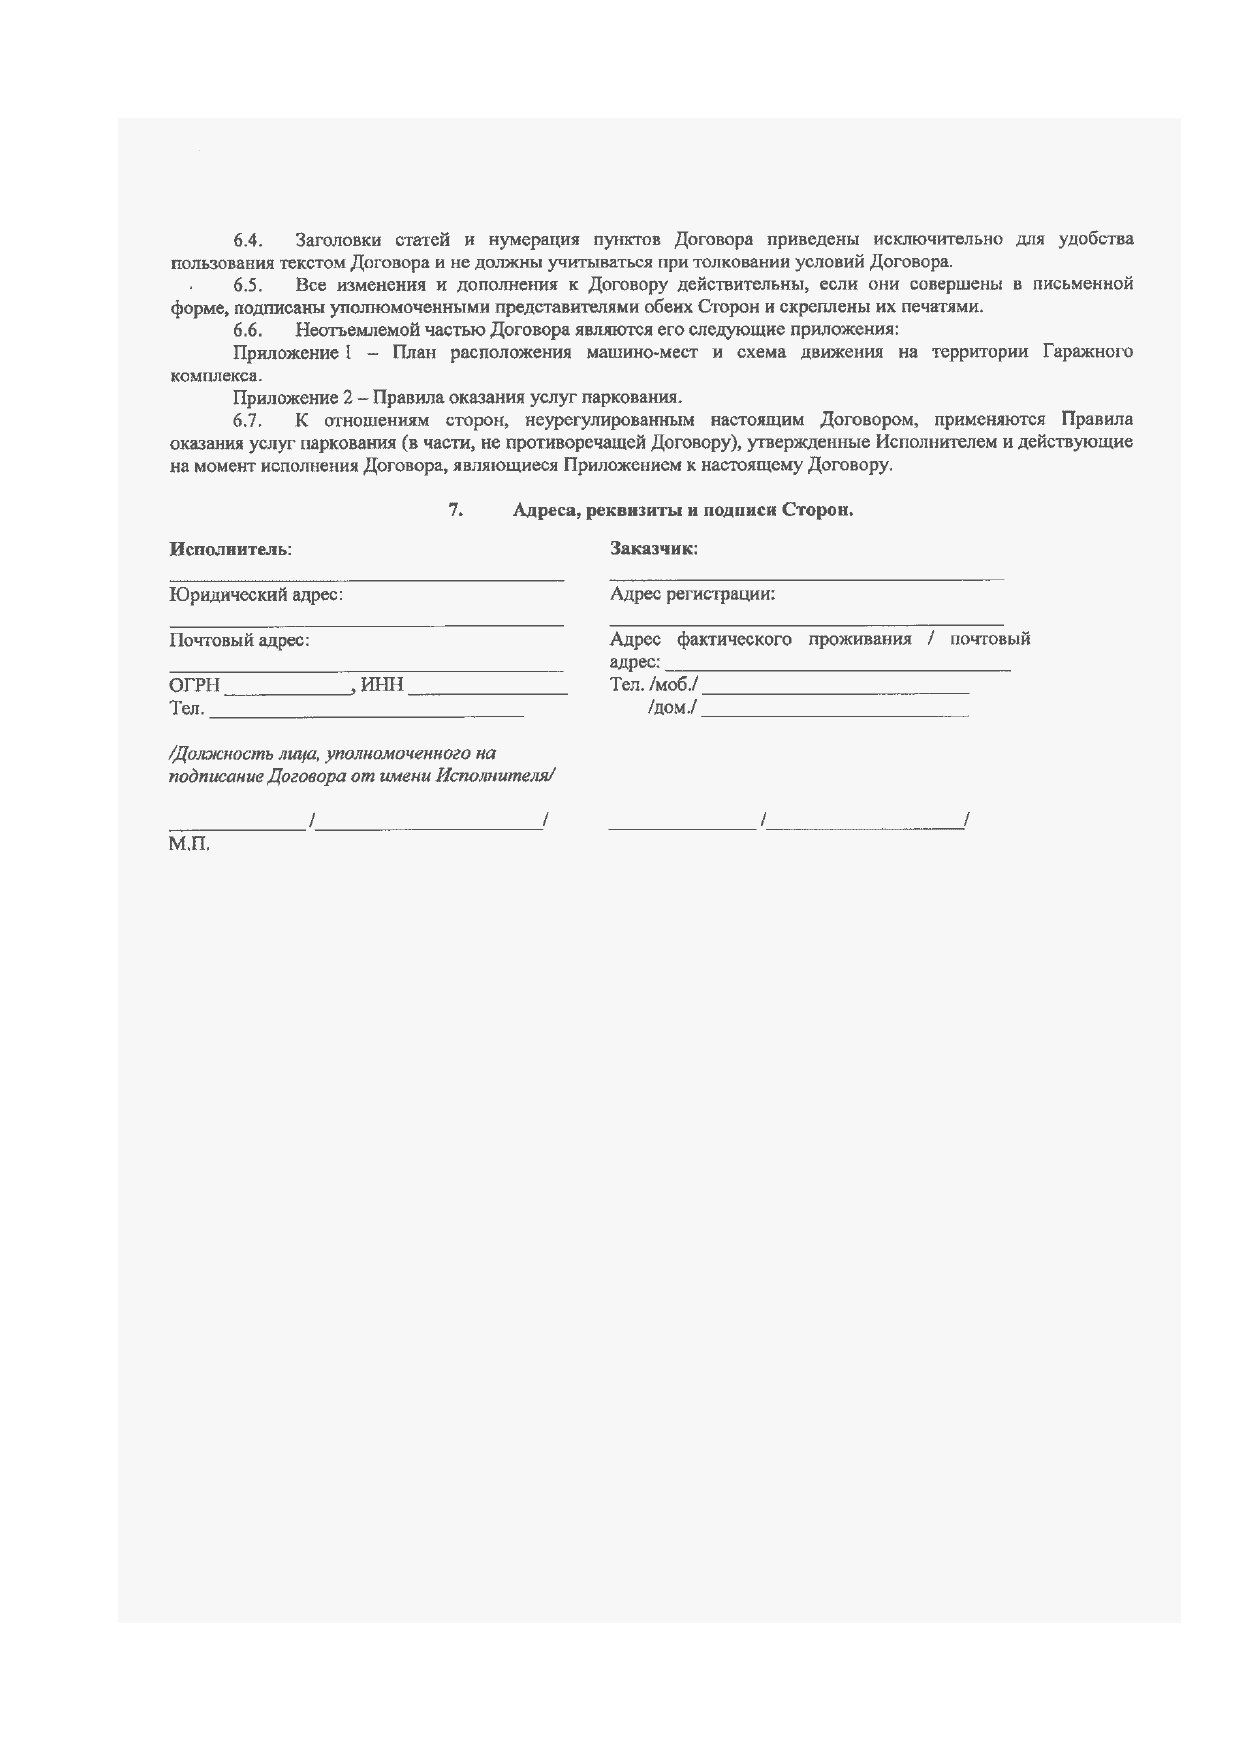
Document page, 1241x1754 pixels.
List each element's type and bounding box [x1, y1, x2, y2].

picture [118, 118, 1182, 1623]
